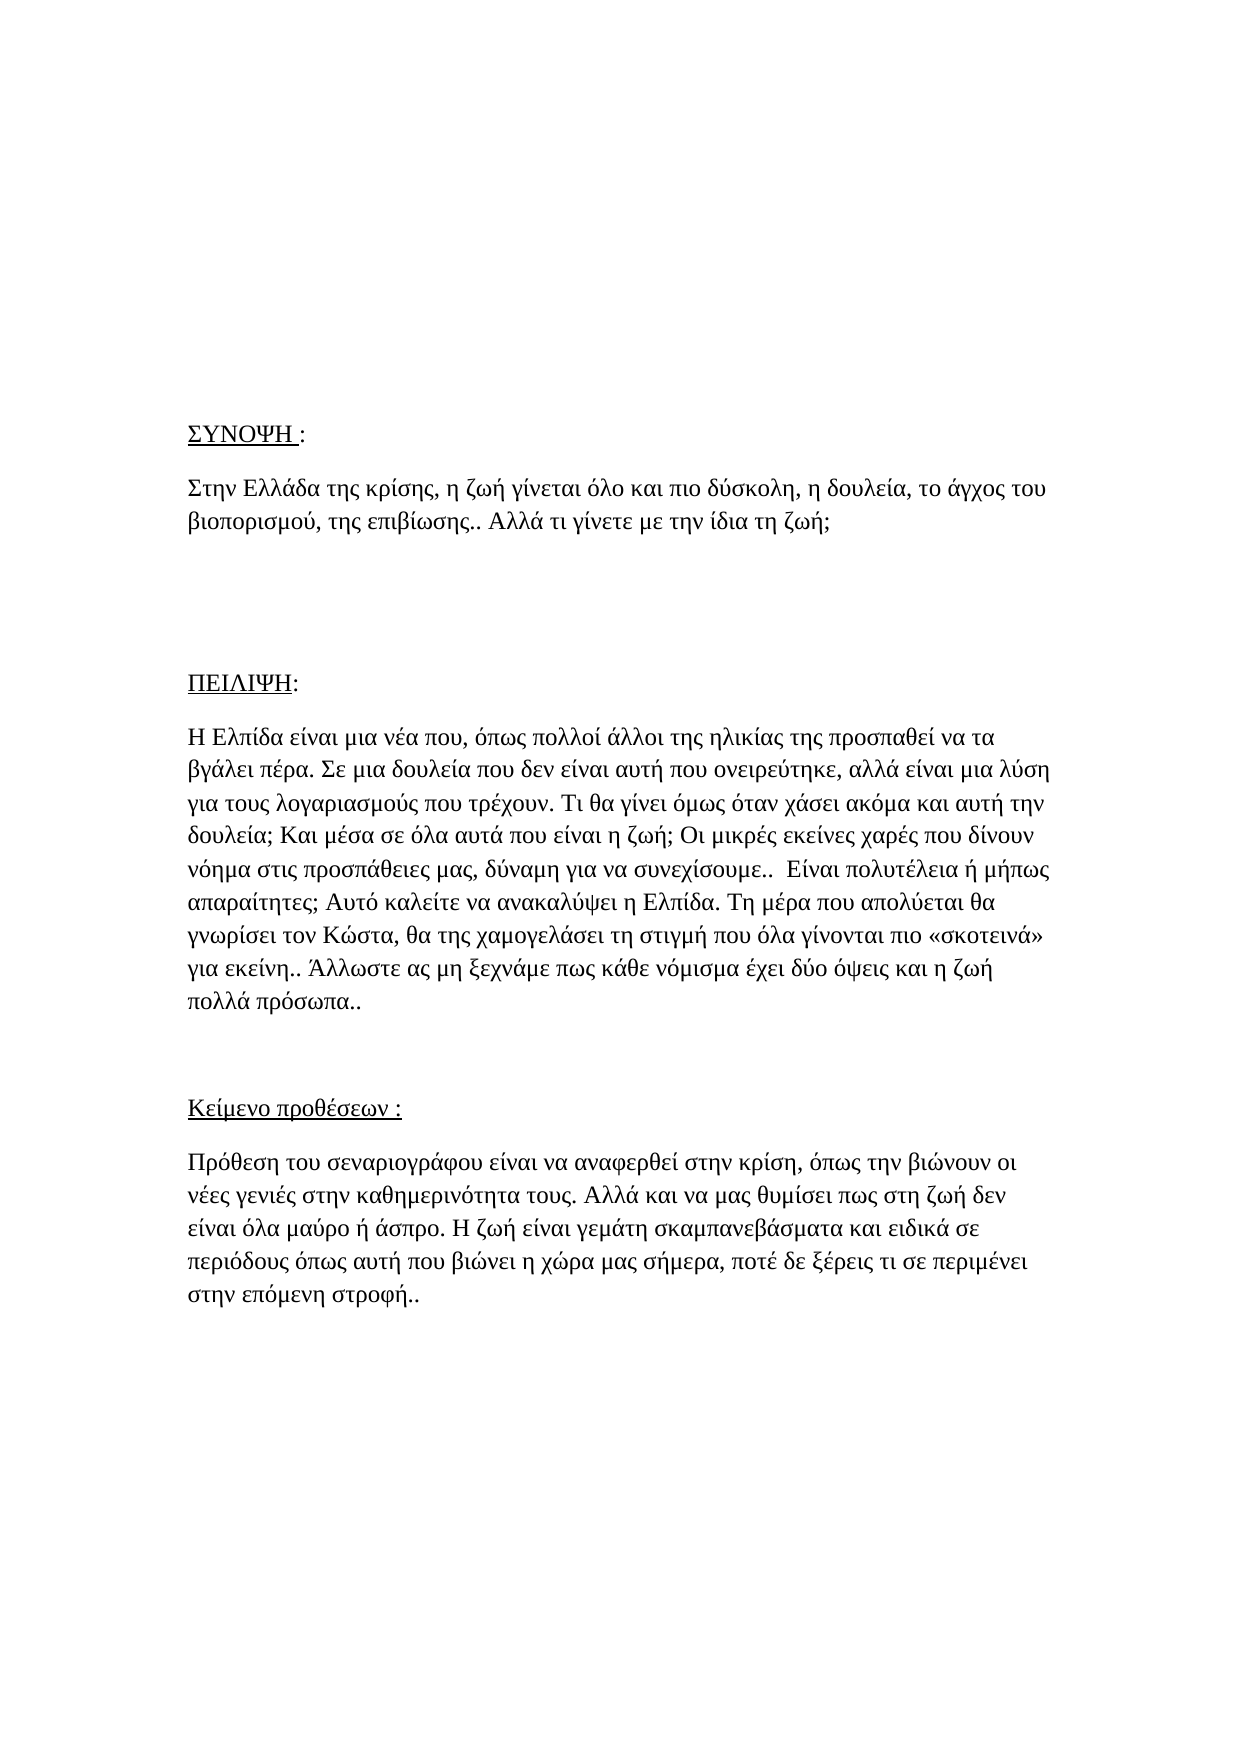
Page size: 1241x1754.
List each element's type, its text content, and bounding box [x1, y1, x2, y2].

text Πρόθεση του σεναριογράφου είναι να αναφερθεί στην κρίση, όπως την βιώνουν οι νέες γενιές στην καθημερινότητα τους. Αλλά και να μας θυμίσει πως στη ζωή δεν είναι όλα μαύρο ή άσπρο. Η ζωή είναι γεμάτη σκαμπανεβάσματα και ειδικά σε περιόδους όπως αυτή που βιώνει η χώρα μας σήμερα, ποτέ δε ξέρεις τι σε περιμένει στην επόμενη στροφή.. [187, 1147, 1053, 1308]
text Η Ελπίδα είναι μια νέα που, όπως πολλοί άλλοι της ηλικίας της προσπαθεί να τα βγάλει πέρα. Σε μια δουλεία που δεν είναι αυτή που ονειρεύτηκε, αλλά είναι μια λύση για τους λογαριασμούς που τρέχουν. Τι θα γίνει όμως όταν χάσει ακόμα και αυτή την δουλεία; Και μέσα σε όλα αυτά που είναι η ζωή; Οι μικρές εκείνες χαρές που δίνουν νόημα στις προσπάθειες μας, δύναμη για να συνεχίσουμε.. Είναι πολυτέλεια ή μήπως απαραίτητες; Αυτό καλείτε να ανακαλύψει η Ελπίδα. Τη μέρα που απολύεται θα γνωρίσει τον Κώστα, θα της χαμογελάσει τη στιγμή που όλα γίνονται πιο «σκοτεινά» για εκείνη.. Άλλωστε ας μη ξεχνάμε πως κάθε νόμισμα έχει δύο όψεις και η ζωή πολλά πρόσωπα.. [187, 722, 1053, 1014]
text ΠΕΙΛΙΨΗ: [187, 668, 1053, 696]
text ΣΥΝΟΨΗ : [187, 419, 1053, 448]
text Στην Ελλάδα της κρίσης, η ζωή γίνεται όλο και πιο δύσκολη, η δουλεία, το άγχος του βιοπορισμού, της επιβίωσης.. Αλλά τι γίνετε με την ίδια τη ζωή; [187, 473, 1053, 535]
text Κείμενο προθέσεων : [187, 1093, 1053, 1122]
